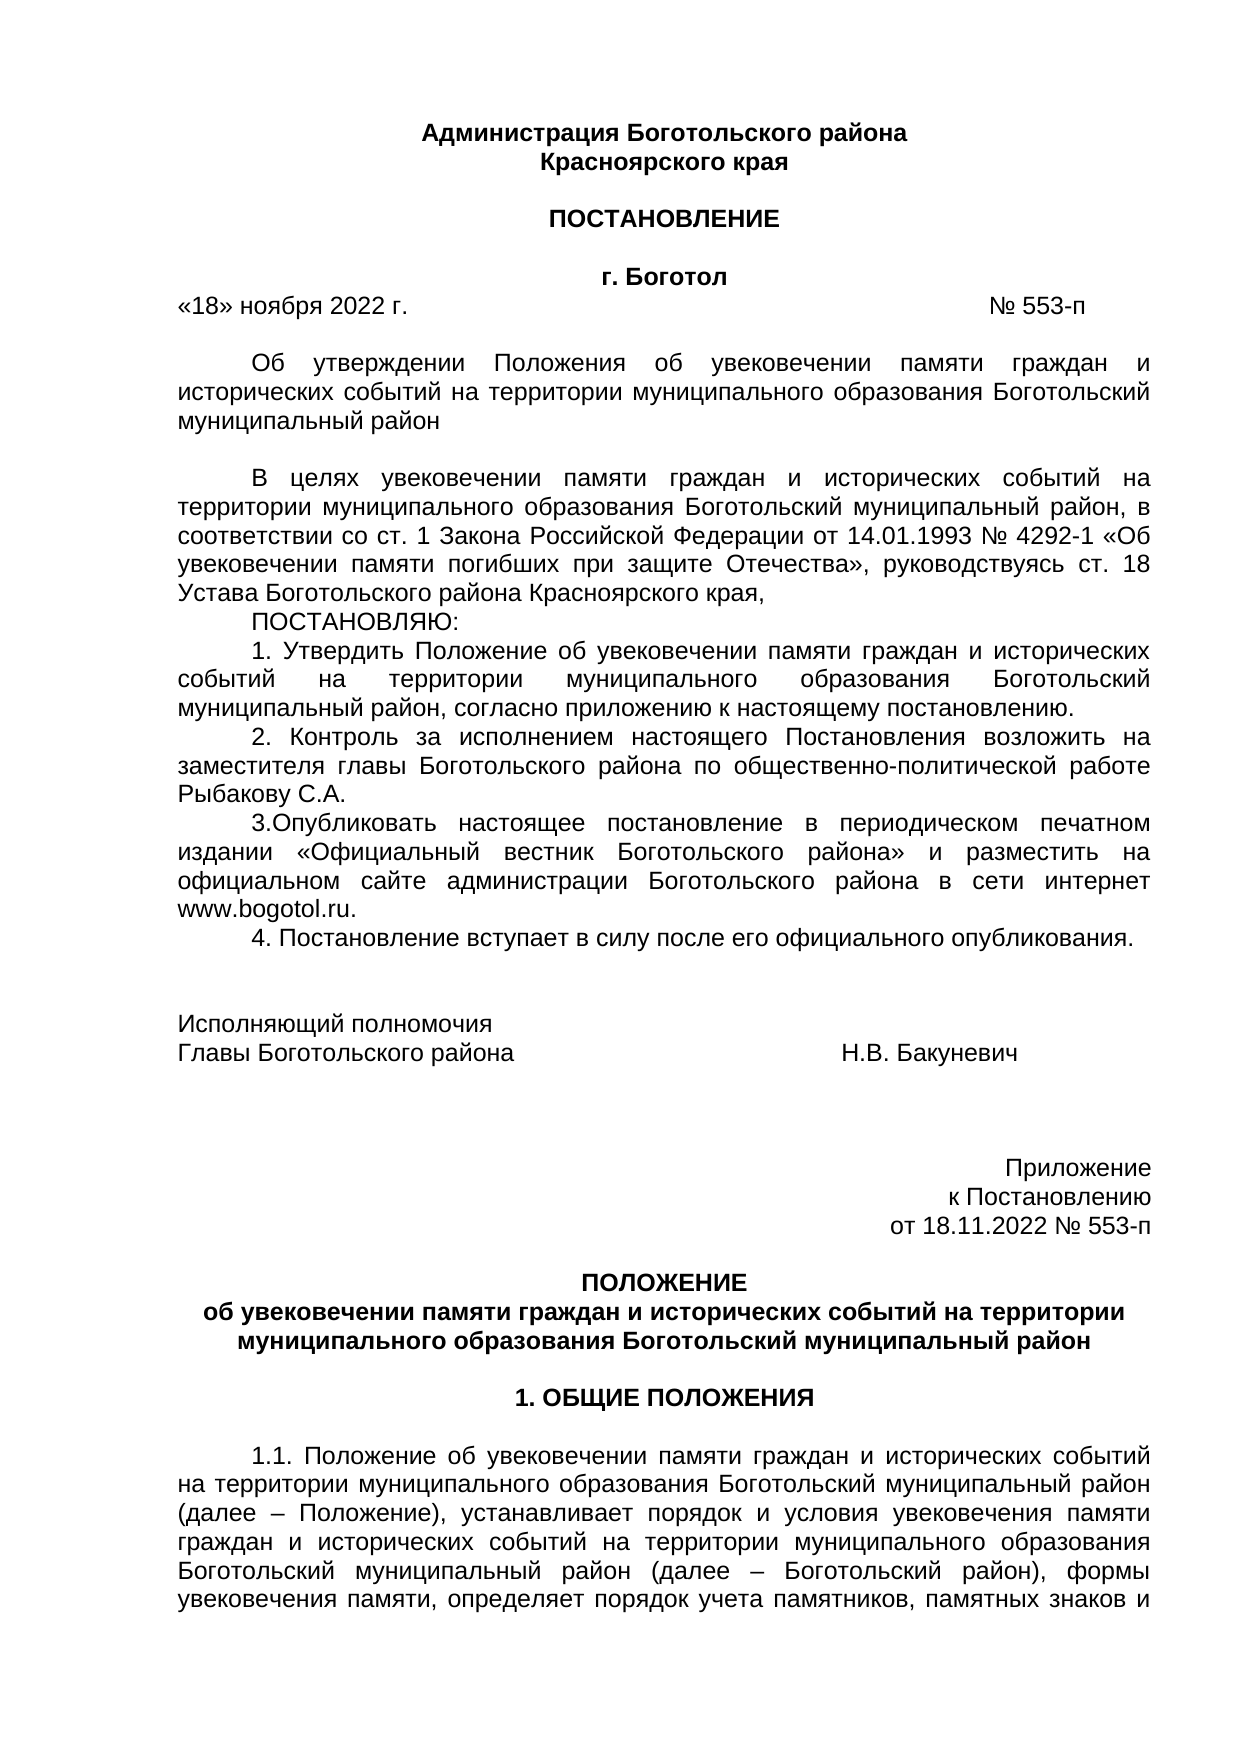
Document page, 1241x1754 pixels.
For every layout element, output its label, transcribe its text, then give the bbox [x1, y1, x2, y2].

text Администрация Боготольского района [177, 118, 1152, 147]
text от 18.11.2022 № 553-п [177, 1211, 1152, 1239]
text Исполняющий полномочия [177, 1009, 1152, 1038]
text к Постановлению [177, 1182, 1152, 1211]
text Главы Боготольского района Н.В. Бакуневич [177, 1038, 1152, 1067]
text Об утверждении Положения об увековечении памяти граждан и исторических событий на территории муниципального образования Боготольский муниципальный район [177, 348, 1152, 434]
text «18» ноября 2022 г. № 553-п [177, 291, 1152, 319]
text 4. Постановление вступает в силу после его официального опубликования. [177, 923, 1152, 952]
text В целях увековечении памяти граждан и исторических событий на территории муниципального образования Боготольский муниципальный район, в соответствии со ст. 1 Закона Российской Федерации от 14.01.1993 № 4292-1 «Об увековечении памяти погибших при защите Отечества», руководствуясь ст. 18 Устава Боготольского района Красноярского края, [177, 463, 1152, 607]
text об увековечении памяти граждан и исторических событий на территории муниципального образования Боготольский муниципальный район [177, 1297, 1152, 1354]
text ПОЛОЖЕНИЕ [177, 1268, 1152, 1297]
text 2. Контроль за исполнением настоящего Постановления возложить на заместителя главы Боготольского района по общественно-политической работе Рыбакову С.А. [177, 722, 1152, 808]
text Красноярского края [177, 147, 1152, 176]
text ПОСТАНОВЛЯЮ: [177, 607, 1152, 636]
text ПОСТАНОВЛЕНИЕ [177, 204, 1152, 233]
text Приложение [177, 1153, 1152, 1182]
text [177, 1441, 1152, 1613]
text г. Боготол [177, 262, 1152, 291]
text 1. Утвердить Положение об увековечении памяти граждан и исторических событий на территории муниципального образования Боготольский муниципальный район, согласно приложению к настоящему постановлению. [177, 636, 1152, 722]
text 3.Опубликовать настоящее постановление в периодическом печатном издании «Официальный вестник Боготольского района» и разместить на официальном сайте администрации Боготольского района в сети интернет www.bogotol.ru. [177, 808, 1152, 923]
text 1. ОБЩИЕ ПОЛОЖЕНИЯ [177, 1383, 1152, 1412]
